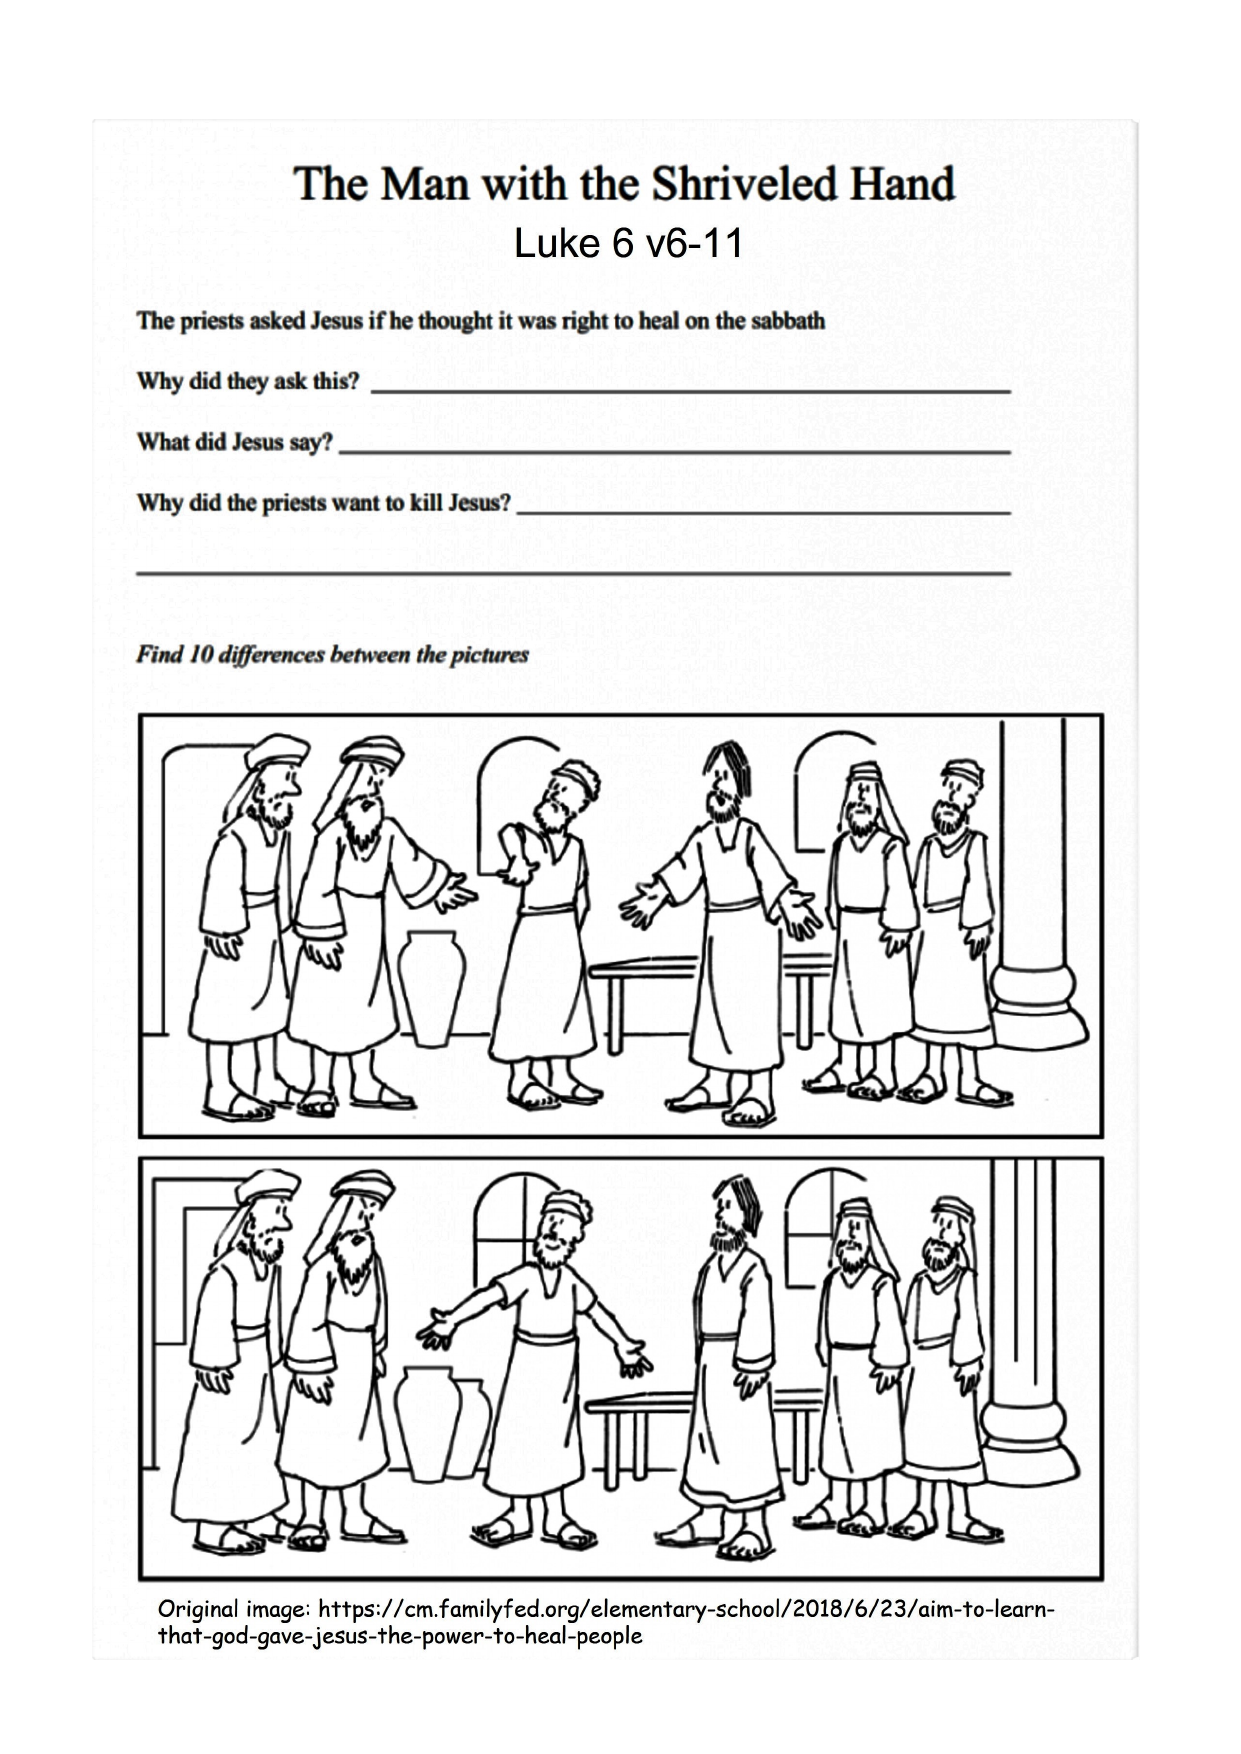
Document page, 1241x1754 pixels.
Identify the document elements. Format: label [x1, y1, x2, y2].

picture [92, 119, 1140, 1660]
